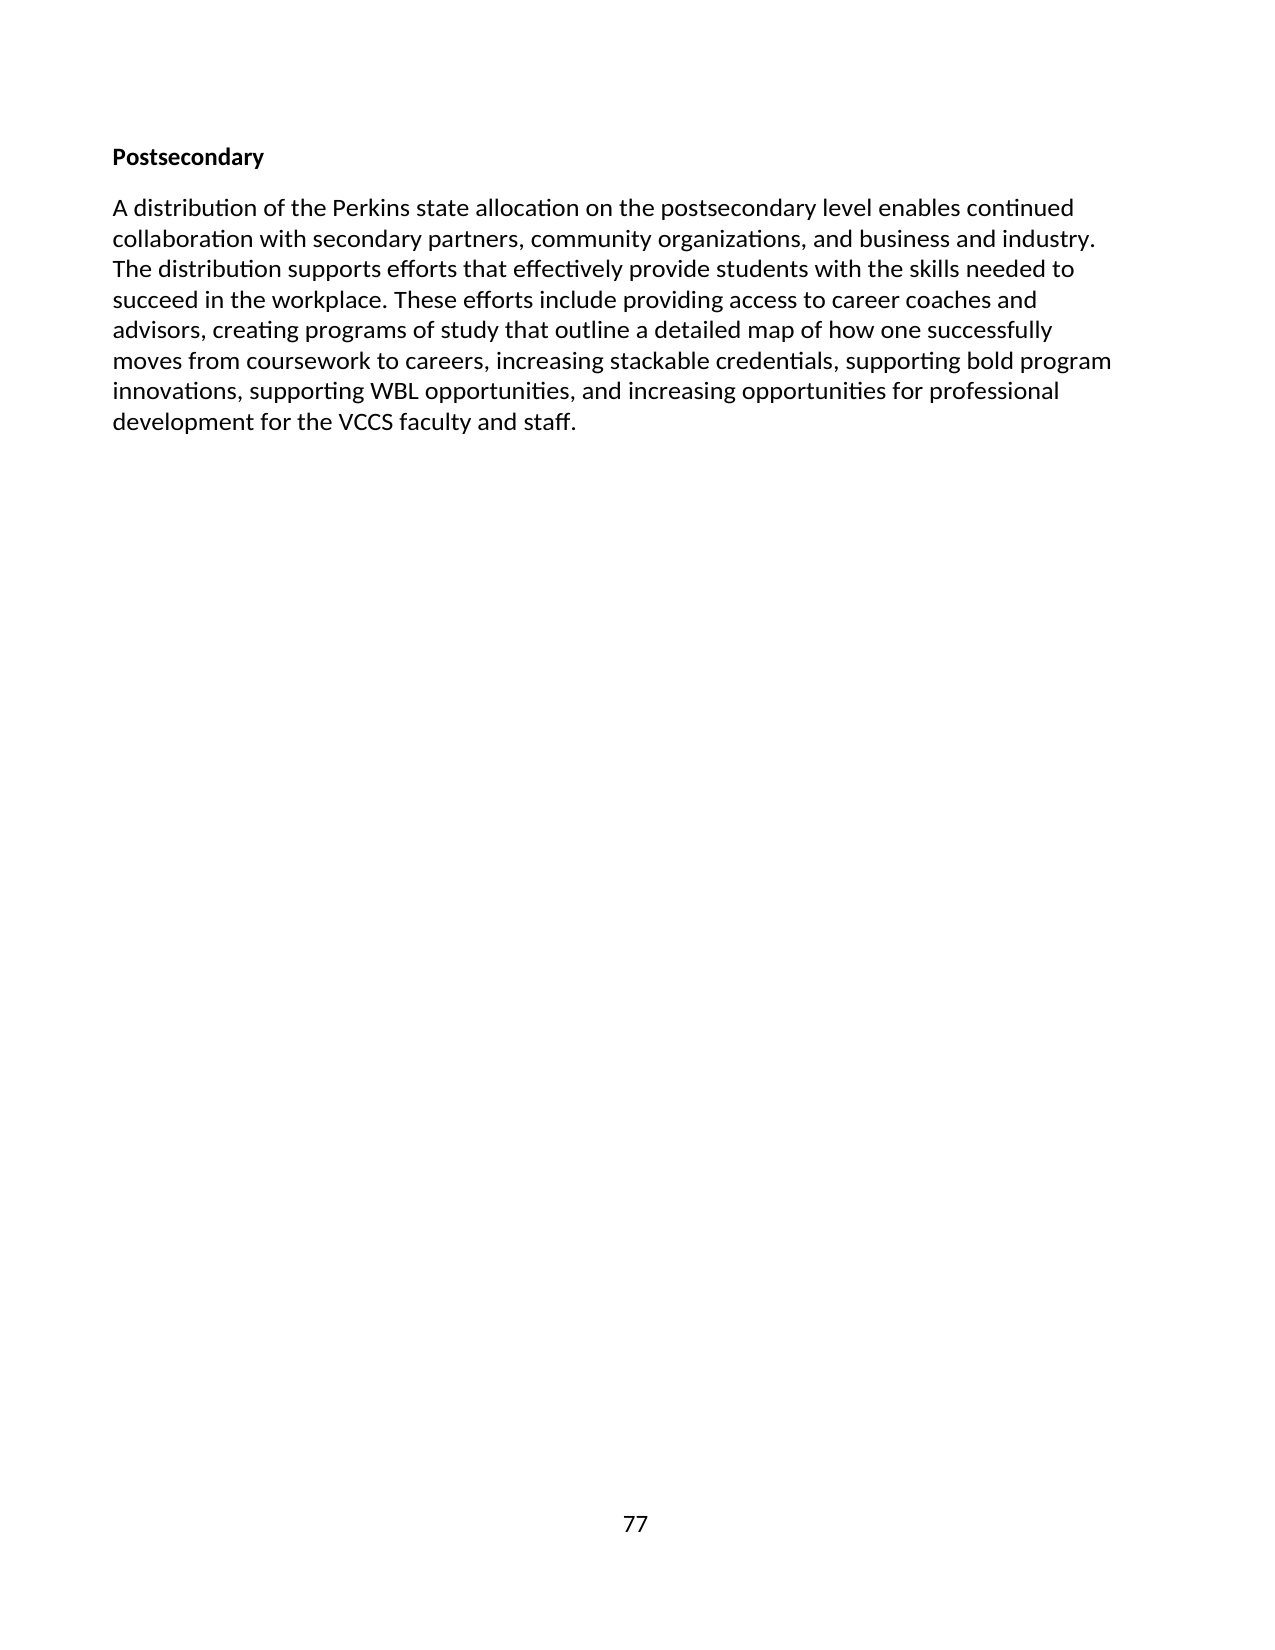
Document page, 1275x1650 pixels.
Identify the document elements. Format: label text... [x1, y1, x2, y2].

text A distribution of the Perkins state allocation on the postsecondary level enables continued collaboration with secondary partners, community organizations, and business and industry. The distribution supports efforts that effectively provide students with the skills needed to succeed in the workplace. These efforts include providing access to career coaches and advisors, creating programs of study that outline a detailed map of how one successfully moves from coursework to careers, increasing stackable credentials, supporting bold program innovations, supporting WBL opportunities, and increasing opportunities for professional development for the VCCS faculty and staff. [112, 192, 1119, 437]
text Postsecondary [112, 141, 1153, 172]
